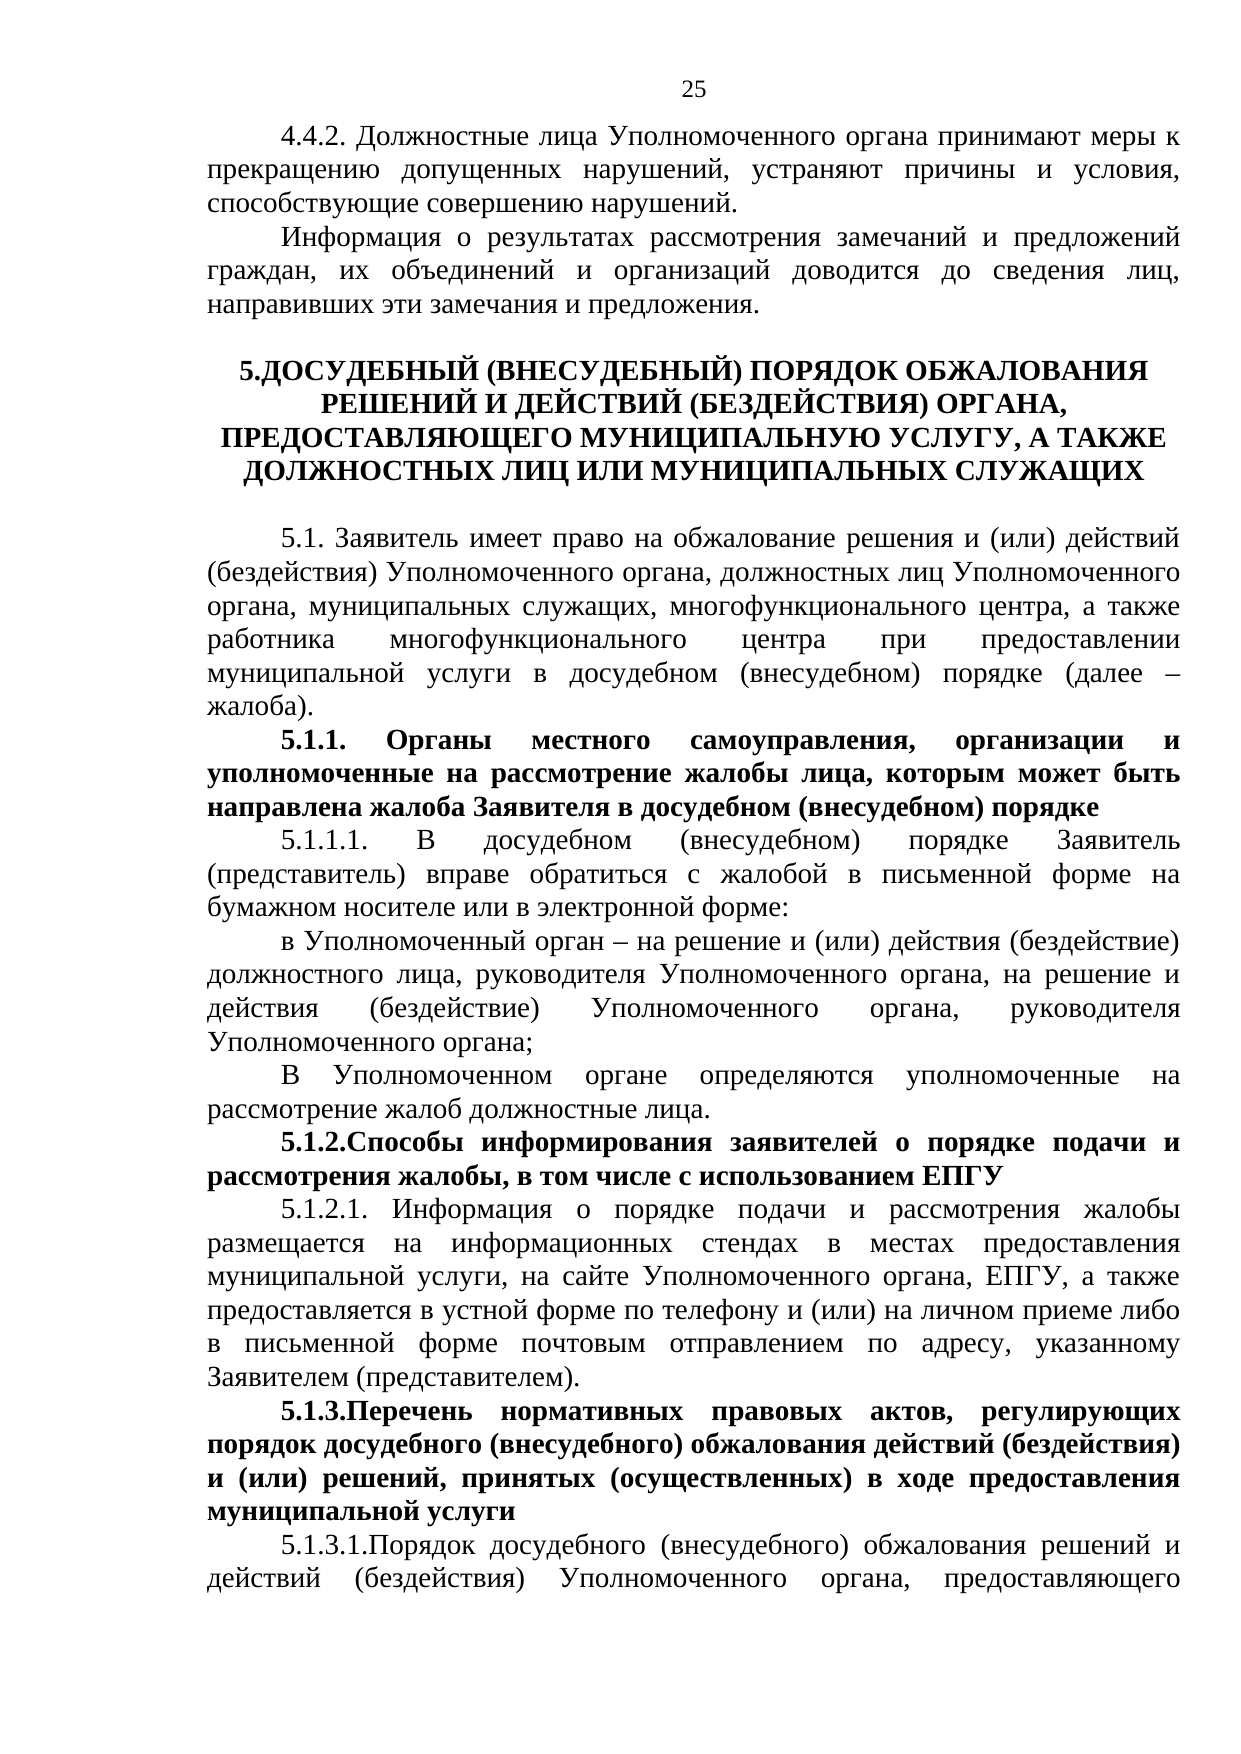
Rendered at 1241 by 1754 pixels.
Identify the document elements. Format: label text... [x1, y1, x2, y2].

text 5.1.3.Перечень нормативных правовых актов, регулирующих порядок досудебного (внесудебного) обжалования действий (бездействия) и (или) решений, принятых (осуществленных) в ходе предоставления муниципальной услуги [207, 1393, 1181, 1527]
text Информация о результатах рассмотрения замечаний и предложений граждан, их объединений и организаций доводится до сведения лиц, направивших эти замечания и предложения. [207, 219, 1181, 319]
text 5.1.1. Органы местного самоуправления, организации и уполномоченные на рассмотрение жалобы лица, которым может быть направлена жалоба Заявителя в досудебном (внесудебном) порядке [207, 722, 1181, 822]
text 5.ДОСУДЕБНЫЙ (ВНЕСУДЕБНЫЙ) ПОРЯДОК ОБЖАЛОВАНИЯ РЕШЕНИЙ И ДЕЙСТВИЙ (БЕЗДЕЙСТВИЯ) ОРГАНА, ПРЕДОСТАВЛЯЮЩЕГО МУНИЦИПАЛЬНУЮ УСЛУГУ, А ТАКЖЕ ДОЛЖНОСТНЫХ ЛИЦ ИЛИ МУНИЦИПАЛЬНЫХ СЛУЖАЩИХ [207, 353, 1181, 487]
text 5.1.2.1. Информация о порядке подачи и рассмотрения жалобы размещается на информационных стендах в местах предоставления муниципальной услуги, на сайте Уполномоченного органа, ЕПГУ, а также предоставляется в устной форме по телефону и (или) на личном приеме либо в письменной форме почтовым отправлением по адресу, указанному Заявителем (представителем). [207, 1191, 1181, 1393]
text В Уполномоченном органе определяются уполномоченные на рассмотрение жалоб должностные лица. [207, 1057, 1181, 1124]
text 4.4.2. Должностные лица Уполномоченного органа принимают меры к прекращению допущенных нарушений, устраняют причины и условия, способствующие совершению нарушений. [207, 118, 1181, 219]
text в Уполномоченный орган – на решение и (или) действия (бездействие) должностного лица, руководителя Уполномоченного органа, на решение и действия (бездействие) Уполномоченного органа, руководителя Уполномоченного органа; [207, 923, 1181, 1057]
text 5.1. Заявитель имеет право на обжалование решения и (или) действий (бездействия) Уполномоченного органа, должностных лиц Уполномоченного органа, муниципальных служащих, многофункционального центра, а также работника многофункционального центра при предоставлении муниципальной услуги в досудебном (внесудебном) порядке (далее – жалоба). [207, 521, 1181, 722]
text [207, 1527, 1181, 1594]
text 5.1.2.Способы информирования заявителей о порядке подачи и рассмотрения жалобы, в том числе с использованием ЕПГУ [207, 1124, 1181, 1191]
text 5.1.1.1. В досудебном (внесудебном) порядке Заявитель (представитель) вправе обратиться с жалобой в письменной форме на бумажном носителе или в электронной форме: [207, 822, 1181, 923]
